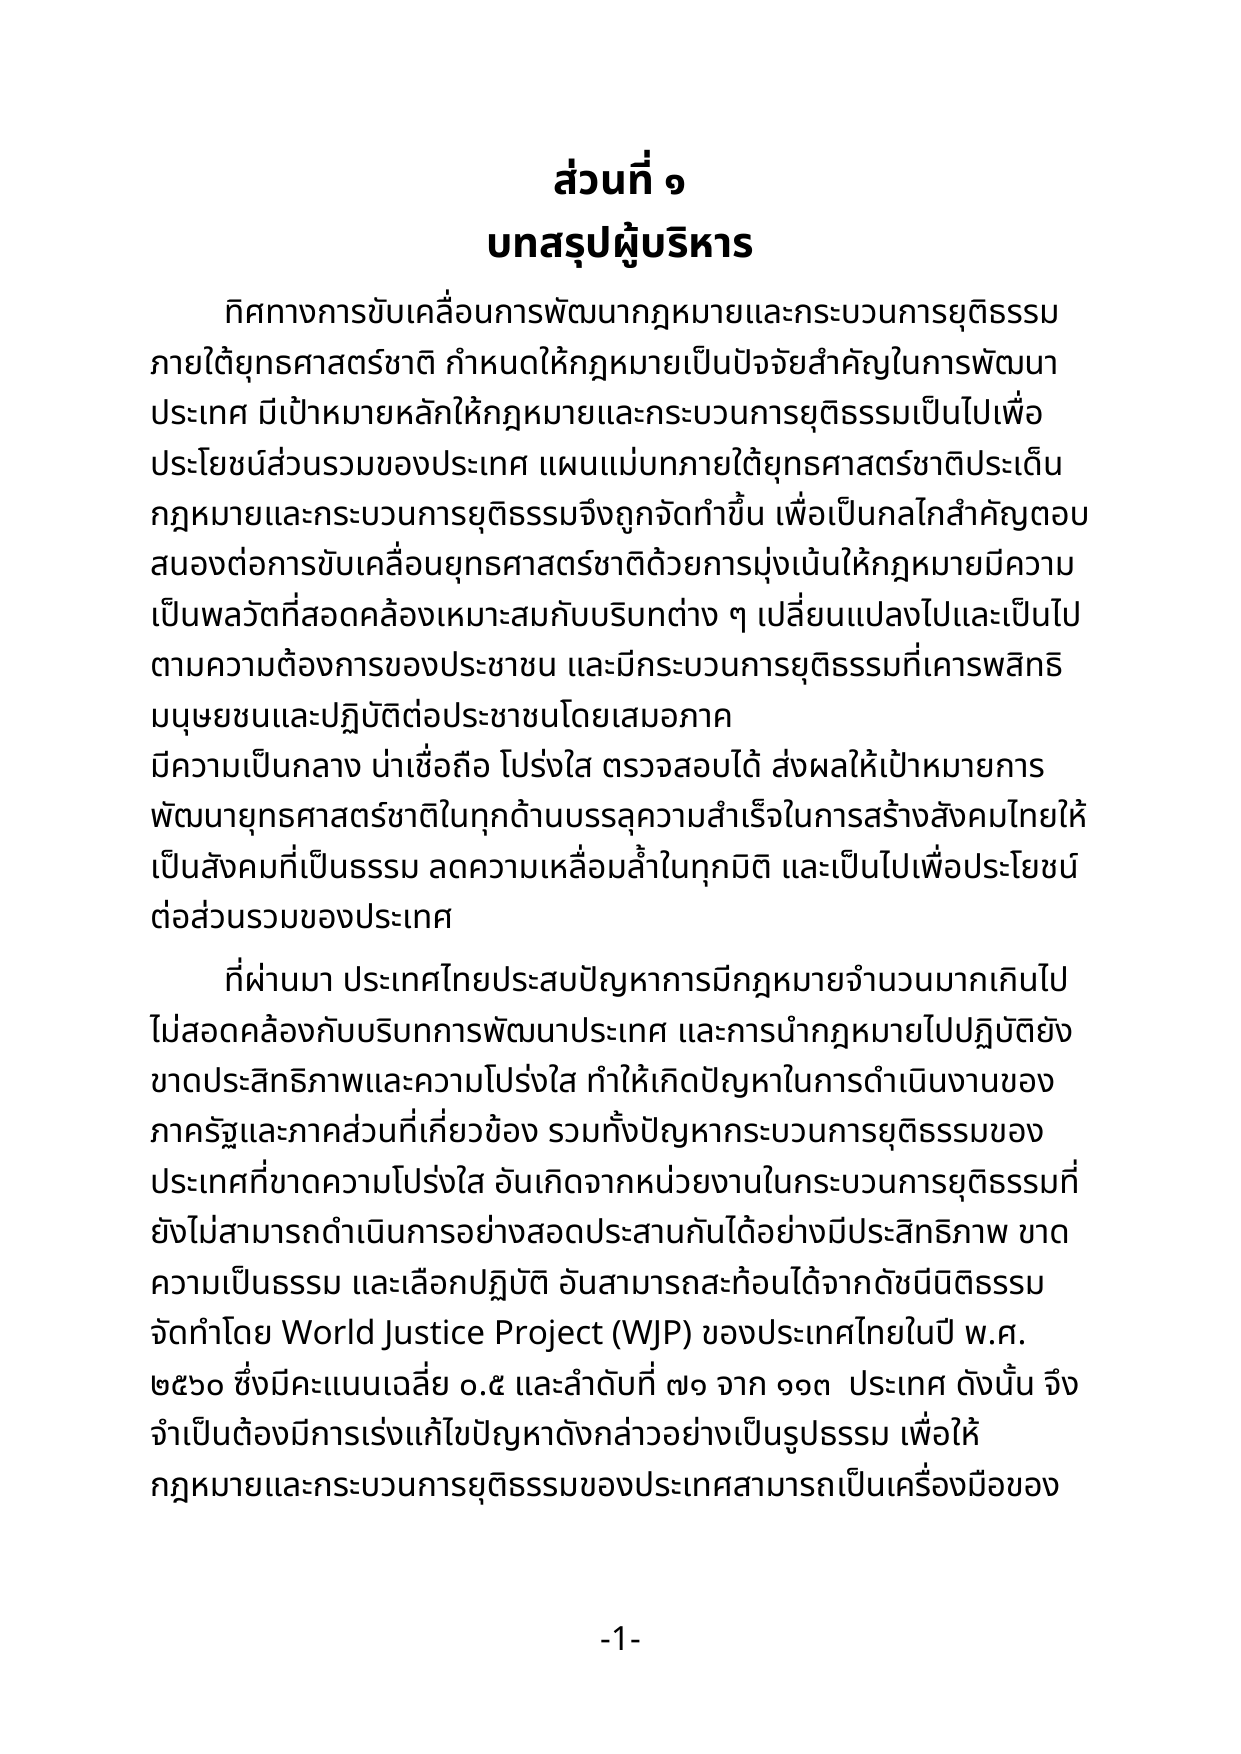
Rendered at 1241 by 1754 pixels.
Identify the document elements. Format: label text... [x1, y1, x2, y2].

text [150, 956, 1090, 1511]
text ทิศทางการขับเคลื่อนการพัฒนากฎหมายและกระบวนการยุติธรรมภายใต้ยุทธศาสตร์ชาติ กำหนดให้กฎหมายเป็นปัจจัยสำคัญในการพัฒนาประเทศ มีเป้าหมายหลักให้กฎหมายและกระบวนการยุติธรรมเป็นไปเพื่อประโยชน์ส่วนรวมของประเทศ แผนแม่บทภายใต้ยุทธศาสตร์ชาติประเด็น กฎหมายและกระบวนการยุติธรรมจึงถูกจัดทำขึ้น เพื่อเป็นกลไกสำคัญตอบสนองต่อการขับเคลื่อนยุทธศาสตร์ชาติด้วยการมุ่งเน้นให้กฎหมายมีความเป็นพลวัตที่สอดคล้องเหมาะสมกับบริบทต่าง ๆ เปลี่ยนแปลงไปและเป็นไปตามความต้องการของประชาชน และมีกระบวนการยุติธรรมที่เคารพสิทธิมนุษยชนและปฏิบัติต่อประชาชนโดยเสมอภาค มีความเป็นกลาง น่าเชื่อถือ โปร่งใส ตรวจสอบได้ ส่งผลให้เป้าหมายการพัฒนายุทธศาสตร์ชาติในทุกด้านบรรลุความสำเร็จในการสร้างสังคมไทยให้เป็นสังคมที่เป็นธรรม ลดความเหลื่อมล้ำในทุกมิติ และเป็นไปเพื่อประโยชน์ต่อส่วนรวมของประเทศ [150, 288, 1090, 944]
text บทสรุปผู้บริหาร [150, 213, 1090, 276]
text ส่วนที่ ๑ [150, 150, 1090, 213]
